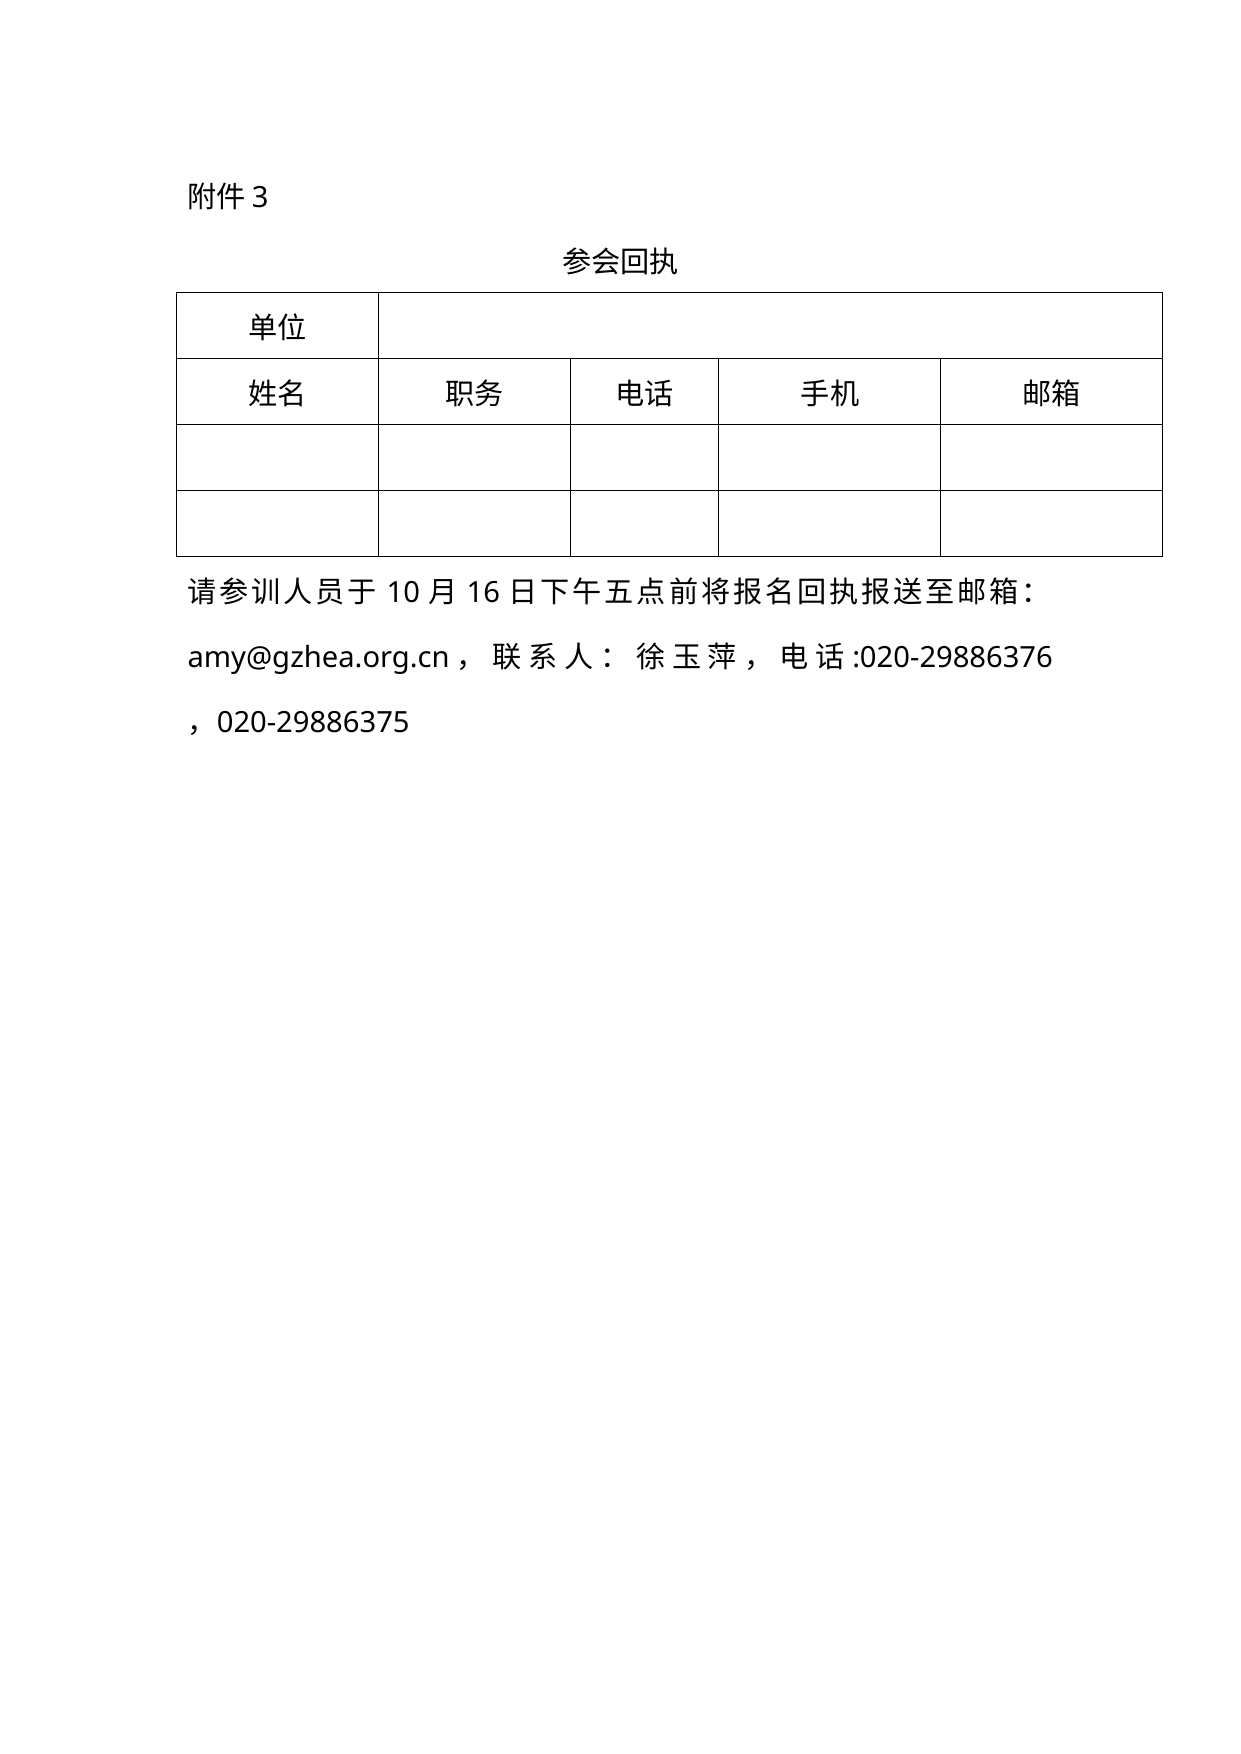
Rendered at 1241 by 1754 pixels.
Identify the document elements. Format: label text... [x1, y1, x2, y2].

text 参会回执 [187, 227, 1053, 292]
table_cell 职务 [379, 359, 570, 424]
table_cell 邮箱 [941, 359, 1162, 424]
table_header 单位 [177, 293, 378, 358]
table_cell 手机 [719, 359, 940, 424]
table_cell [719, 491, 940, 556]
text 请参训人员于10月16日下午五点前将报名回执报送至邮箱：amy@gzhea.org.cn，联系人：徐玉萍，电话:020-29886376 ，020-29886375 [187, 557, 1053, 752]
table_cell 姓名 [177, 359, 378, 424]
table_cell [941, 491, 1162, 556]
table_cell 电话 [571, 359, 718, 424]
table_cell [941, 425, 1162, 490]
table_cell [177, 425, 378, 490]
table_header [379, 293, 1162, 358]
table_cell [571, 491, 718, 556]
table_cell [379, 425, 570, 490]
table_cell [379, 491, 570, 556]
table_cell [177, 491, 378, 556]
text 附件3 [187, 162, 1134, 227]
table_cell [719, 425, 940, 490]
table_cell [571, 425, 718, 490]
